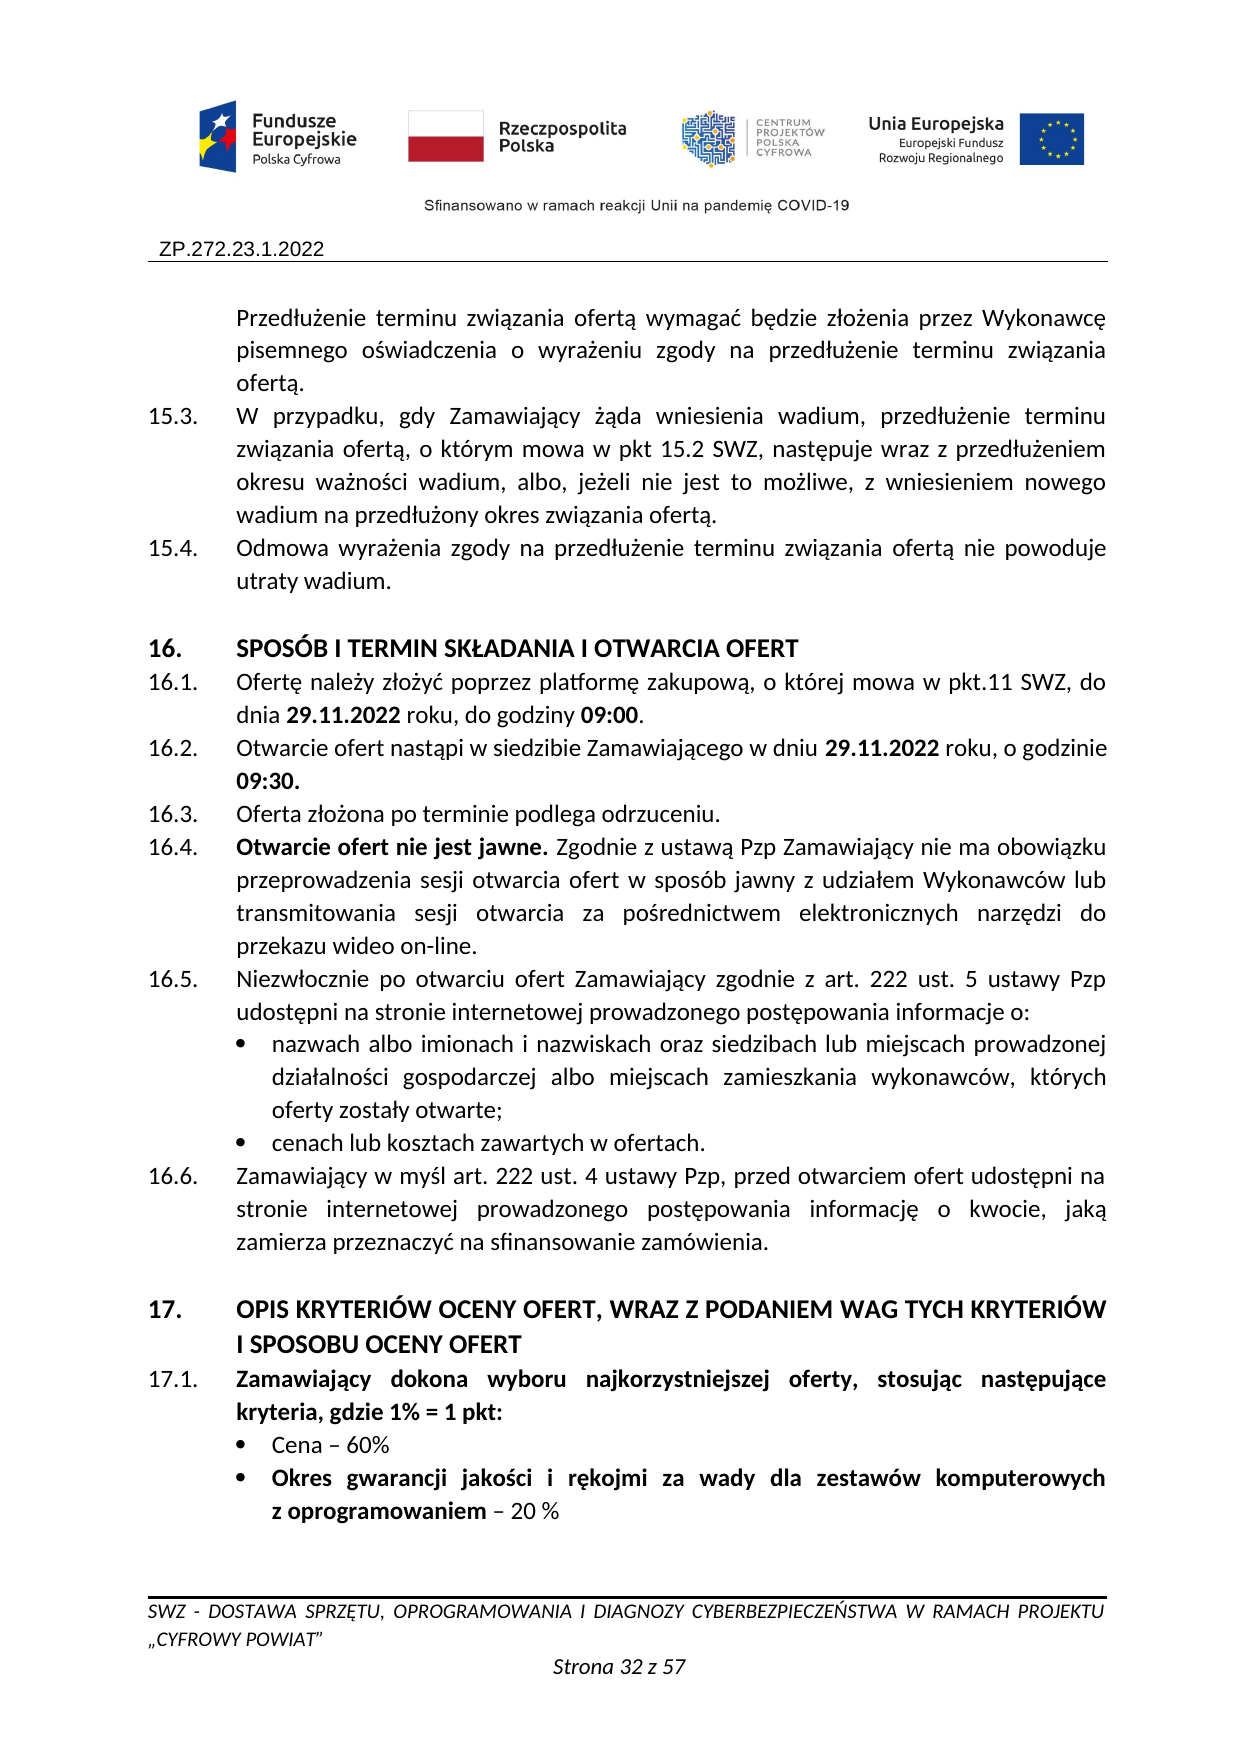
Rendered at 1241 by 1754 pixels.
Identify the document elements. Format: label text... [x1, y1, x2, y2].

list Otwarcie ofert nastąpi w siedzibie Zamawiającego w dniu 29.11.2022 roku, o godzinie 09:30. [148, 732, 1107, 796]
list Otwarcie ofert nie jest jawne. Zgodnie z ustawą Pzp Zamawiający nie ma obowiązku przeprowadzenia sesji otwarcia ofert w sposób jawny z udziałem Wykonawców lub transmitowania sesji otwarcia za pośrednictwem elektronicznych narzędzi do przekazu wideo on-line. [148, 831, 1107, 960]
list W przypadku, gdy Zamawiający żąda wniesienia wadium, przedłużenie terminu związania ofertą, o którym mowa w pkt 15.2 SWZ, następuje wraz z przedłużeniem okresu ważności wadium, albo, jeżeli nie jest to możliwe, z wniesieniem nowego wadium na przedłużony okres związania ofertą. [148, 400, 1107, 530]
list cenach lub kosztach zawartych w ofertach. [236, 1127, 1107, 1158]
list OPIS KRYTERIÓW OCENY OFERT, WRAZ Z PODANIEM WAG TYCH KRYTERIÓW I SPOSOBU OCENY OFERT [148, 1292, 1107, 1361]
list nazwach albo imionach i nazwiskach oraz siedzibach lub miejscach prowadzonej działalności gospodarczej albo miejscach zamieszkania wykonawców, których oferty zostały otwarte; [236, 1028, 1107, 1125]
list Niezwłocznie po otwarciu ofert Zamawiający zgodnie z art. 222 ust. 5 ustawy Pzp udostępni na stronie internetowej prowadzonego postępowania informacje o: [148, 963, 1107, 1026]
list SPOSÓB I TERMIN SKŁADANIA I OTWARCIA OFERT [148, 631, 1107, 664]
list Odmowa wyrażenia zgody na przedłużenie terminu związania ofertą nie powoduje utraty wadium. [148, 532, 1107, 596]
list Zamawiający w myśl art. 222 ust. 4 ustawy Pzp, przed otwarciem ofert udostępni na stronie internetowej prowadzonego postępowania informację o kwocie, jaką zamierza przeznaczyć na sfinansowanie zamówienia. [148, 1160, 1107, 1257]
picture [158, 73, 1085, 237]
list Okres gwarancji jakości i rękojmi za wady dla zestawów komputerowych z oprogramowaniem – 20 % [236, 1462, 1107, 1525]
list Ofertę należy złożyć poprzez platformę zakupową, o której mowa w pkt.11 SWZ, do dnia 29.11.2022 roku, do godziny 09:00. [148, 666, 1107, 730]
list Cena – 60% [236, 1429, 1107, 1459]
list Oferta złożona po terminie podlega odrzuceniu. [148, 798, 1107, 829]
list Zamawiający dokona wyboru najkorzystniejszej oferty, stosując następujące kryteria, gdzie 1% = 1 pkt: [148, 1363, 1107, 1427]
